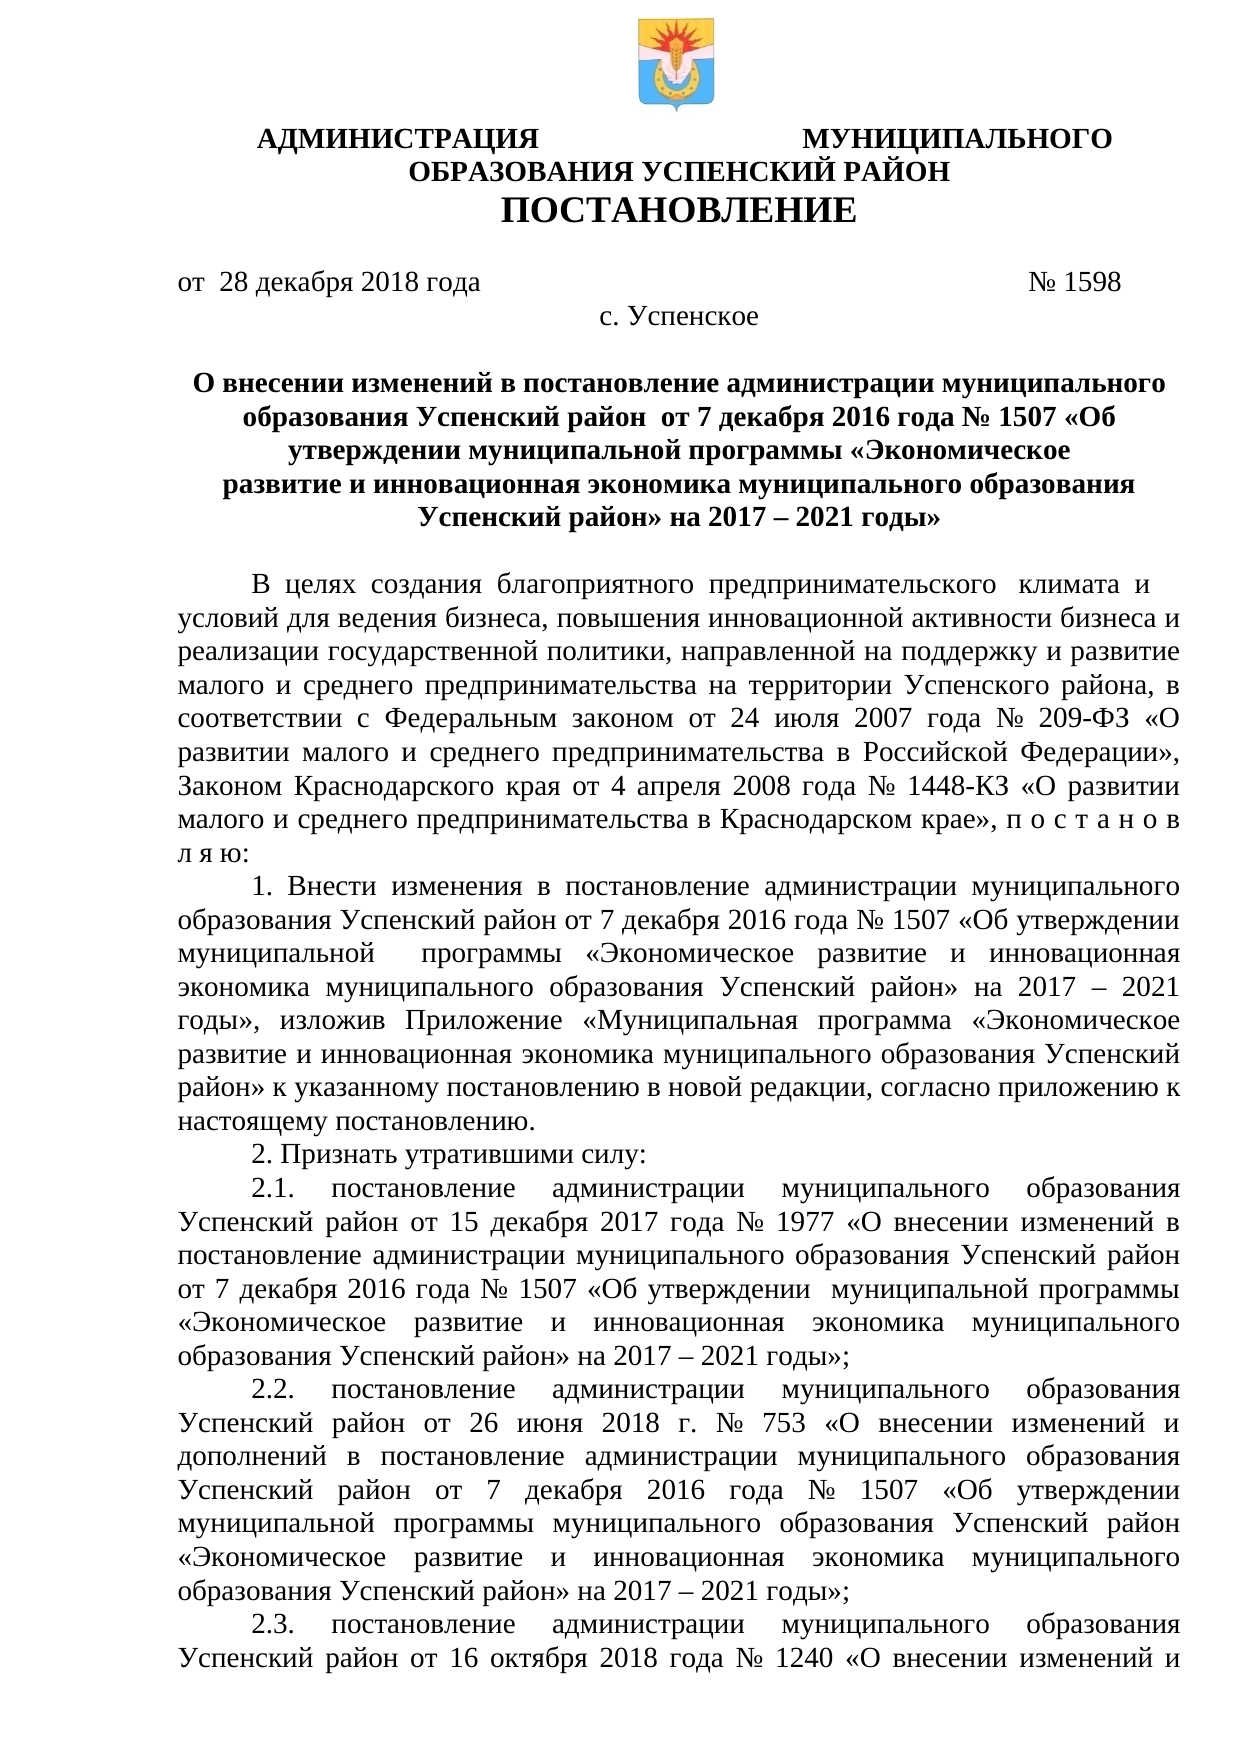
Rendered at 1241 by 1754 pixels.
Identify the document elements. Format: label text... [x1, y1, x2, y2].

text ПОСТАНОВЛЕНИЕ [177, 188, 1181, 231]
text от 28 декабря 2018 года № 1598 [177, 264, 1181, 298]
text О внесении изменений в постановление администрации муниципального образования Успенский район от 7 декабря 2016 года № 1507 «Об утверждении муниципальной программы «Экономическое [177, 365, 1181, 466]
text условий для ведения бизнеса, повышения инновационной активности бизнеса и реализации государственной политики, направленной на поддержку и развитие малого и среднего предпринимательства на территории Успенского района, в соответствии с Федеральным законом от 24 июля 2007 года № 209-ФЗ «О развитии малого и среднего предпринимательства в Российской Федерации», Законом Краснодарского края от 4 апреля 2008 года № 1448-КЗ «О развитии малого и среднего предпринимательства в Краснодарском крае», п о с т а н о в л я ю: [177, 600, 1181, 868]
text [177, 1606, 1181, 1673]
picture [637, 17, 716, 111]
text В целях создания благоприятного предпринимательского климата и [177, 566, 1181, 600]
text АДМИНИСТРАЦИЯ МУНИЦИПАЛЬНОГО ОБРАЗОВАНИЯ УСПЕНСКИЙ РАЙОН [177, 121, 1181, 188]
text 2. Признать утратившими силу: [177, 1137, 1181, 1170]
text с. Успенское [177, 298, 1181, 332]
text 2.2. постановление администрации муниципального образования Успенский район от 26 июня 2018 г. № 753 «О внесении изменений и дополнений в постановление администрации муниципального образования Успенский район от 7 декабря 2016 года № 1507 «Об утверждении муниципальной программы муниципального образования Успенский район «Экономическое развитие и инновационная экономика муниципального образования Успенский район» на 2017 – 2021 годы»; [177, 1371, 1181, 1606]
text развитие и инновационная экономика муниципального образования Успенский район» на 2017 – 2021 годы» [177, 466, 1181, 533]
text 1. Внести изменения в постановление администрации муниципального образования Успенский район от 7 декабря 2016 года № 1507 «Об утверждении муниципальной программы «Экономическое развитие и инновационная экономика муниципального образования Успенский район» на 2017 – 2021 годы», изложив Приложение «Муниципальная программа «Экономическое развитие и инновационная экономика муниципального образования Успенский район» к указанному постановлению в новой редакции, согласно приложению к настоящему постановлению. [177, 868, 1181, 1137]
text 2.1. постановление администрации муниципального образования Успенский район от 15 декабря 2017 года № 1977 «О внесении изменений в постановление администрации муниципального образования Успенский район от 7 декабря 2016 года № 1507 «Об утверждении муниципальной программы «Экономическое развитие и инновационная экономика муниципального образования Успенский район» на 2017 – 2021 годы»; [177, 1170, 1181, 1371]
